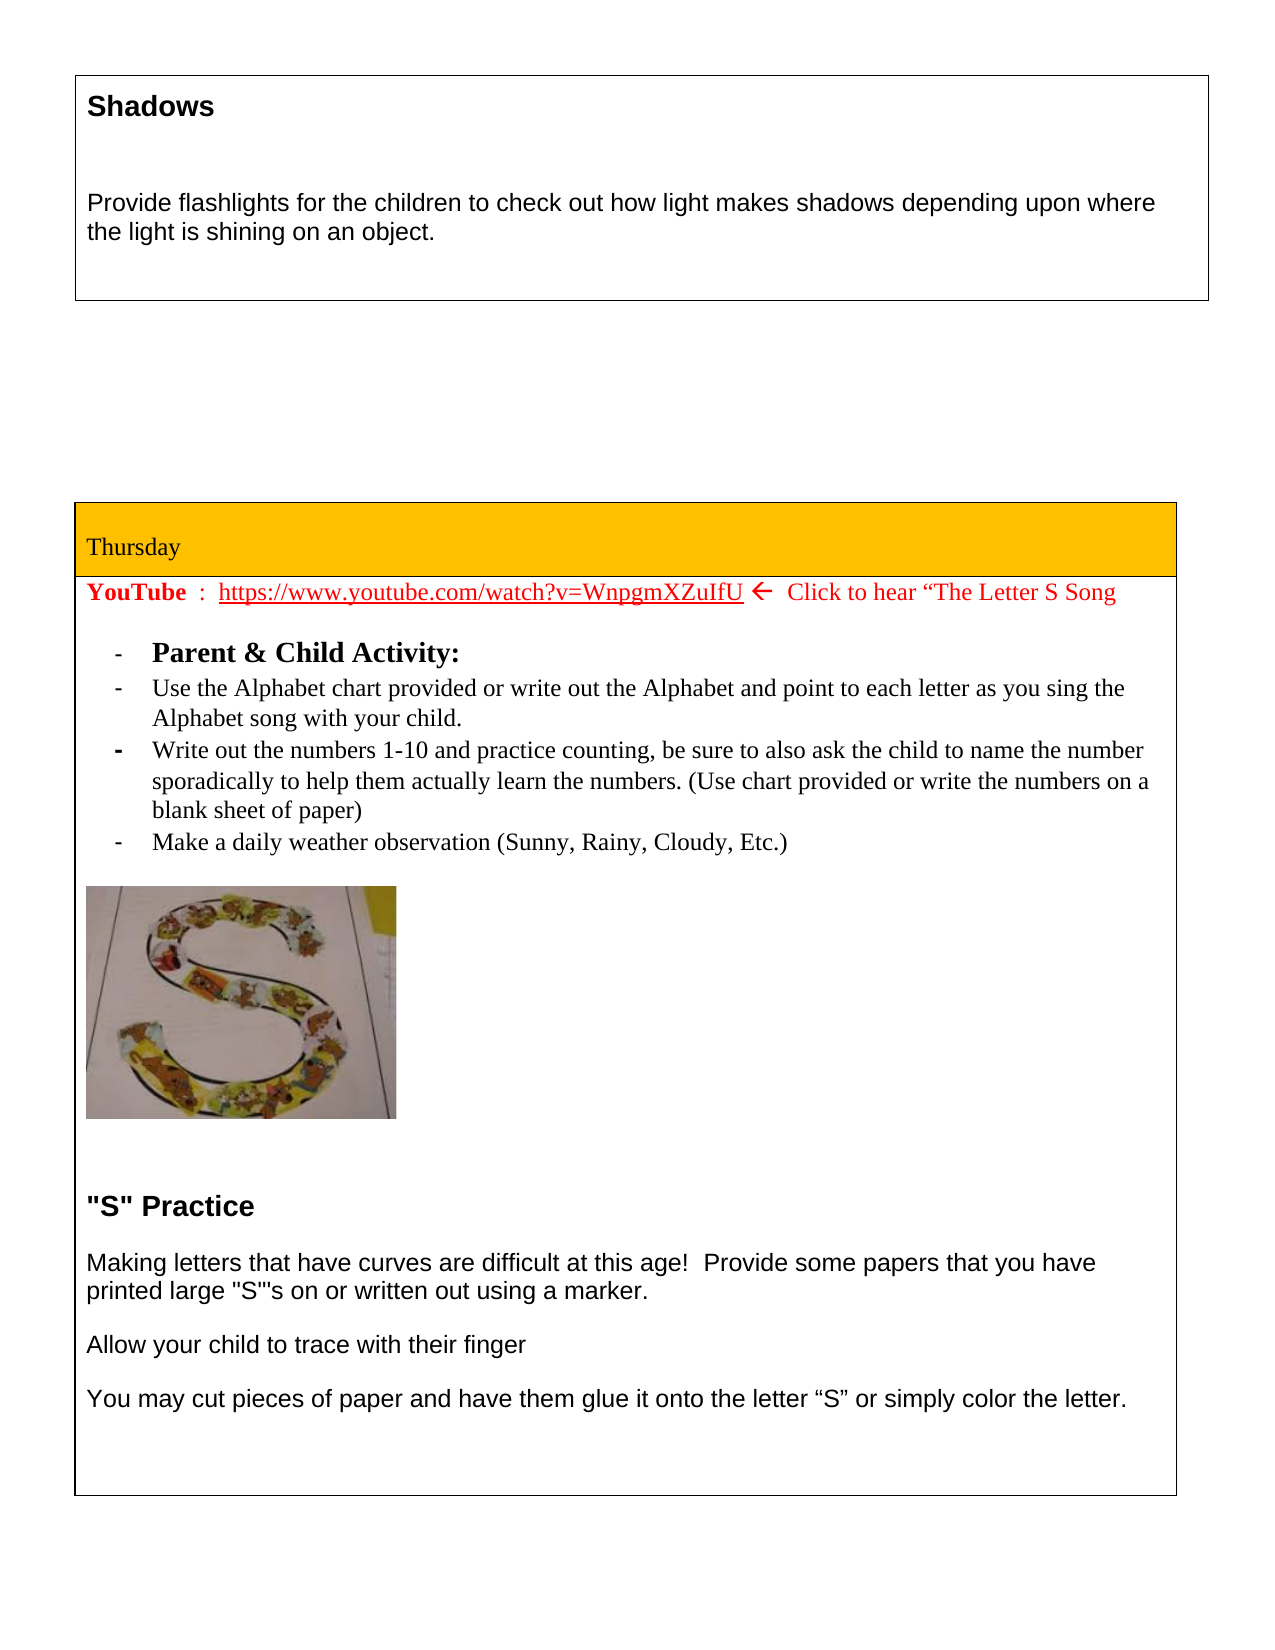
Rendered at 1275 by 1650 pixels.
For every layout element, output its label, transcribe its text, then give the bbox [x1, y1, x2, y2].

table_header Thursday [76, 503, 1176, 576]
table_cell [76, 76, 1208, 299]
table_cell YouTube : https://www.youtube.com/watch?v=WnpgmXZuIfU Click to hear “The Letter S Song Parent & Child Activity: Use the Alphabet chart provided or write out the Alphabet and point to each letter as you sing the Alphabet song with your child. Write out the numbers 1-10 and practice counting, be sure to also ask the child to name the number sporadically to help them actually learn the numbers. (Use chart provided or write the numbers on a blank sheet of paper) Make a daily weather observation (Sunny, Rainy, Cloudy, Etc.) "S" Practice Making letters that have curves are difficult at this age! Provide some papers that you have printed large "S"'s on or written out using a marker. Allow your child to trace with their finger You may cut pieces of paper and have them glue it onto the letter “S” or simply color the letter. [76, 577, 1176, 1495]
picture [86, 886, 397, 1119]
